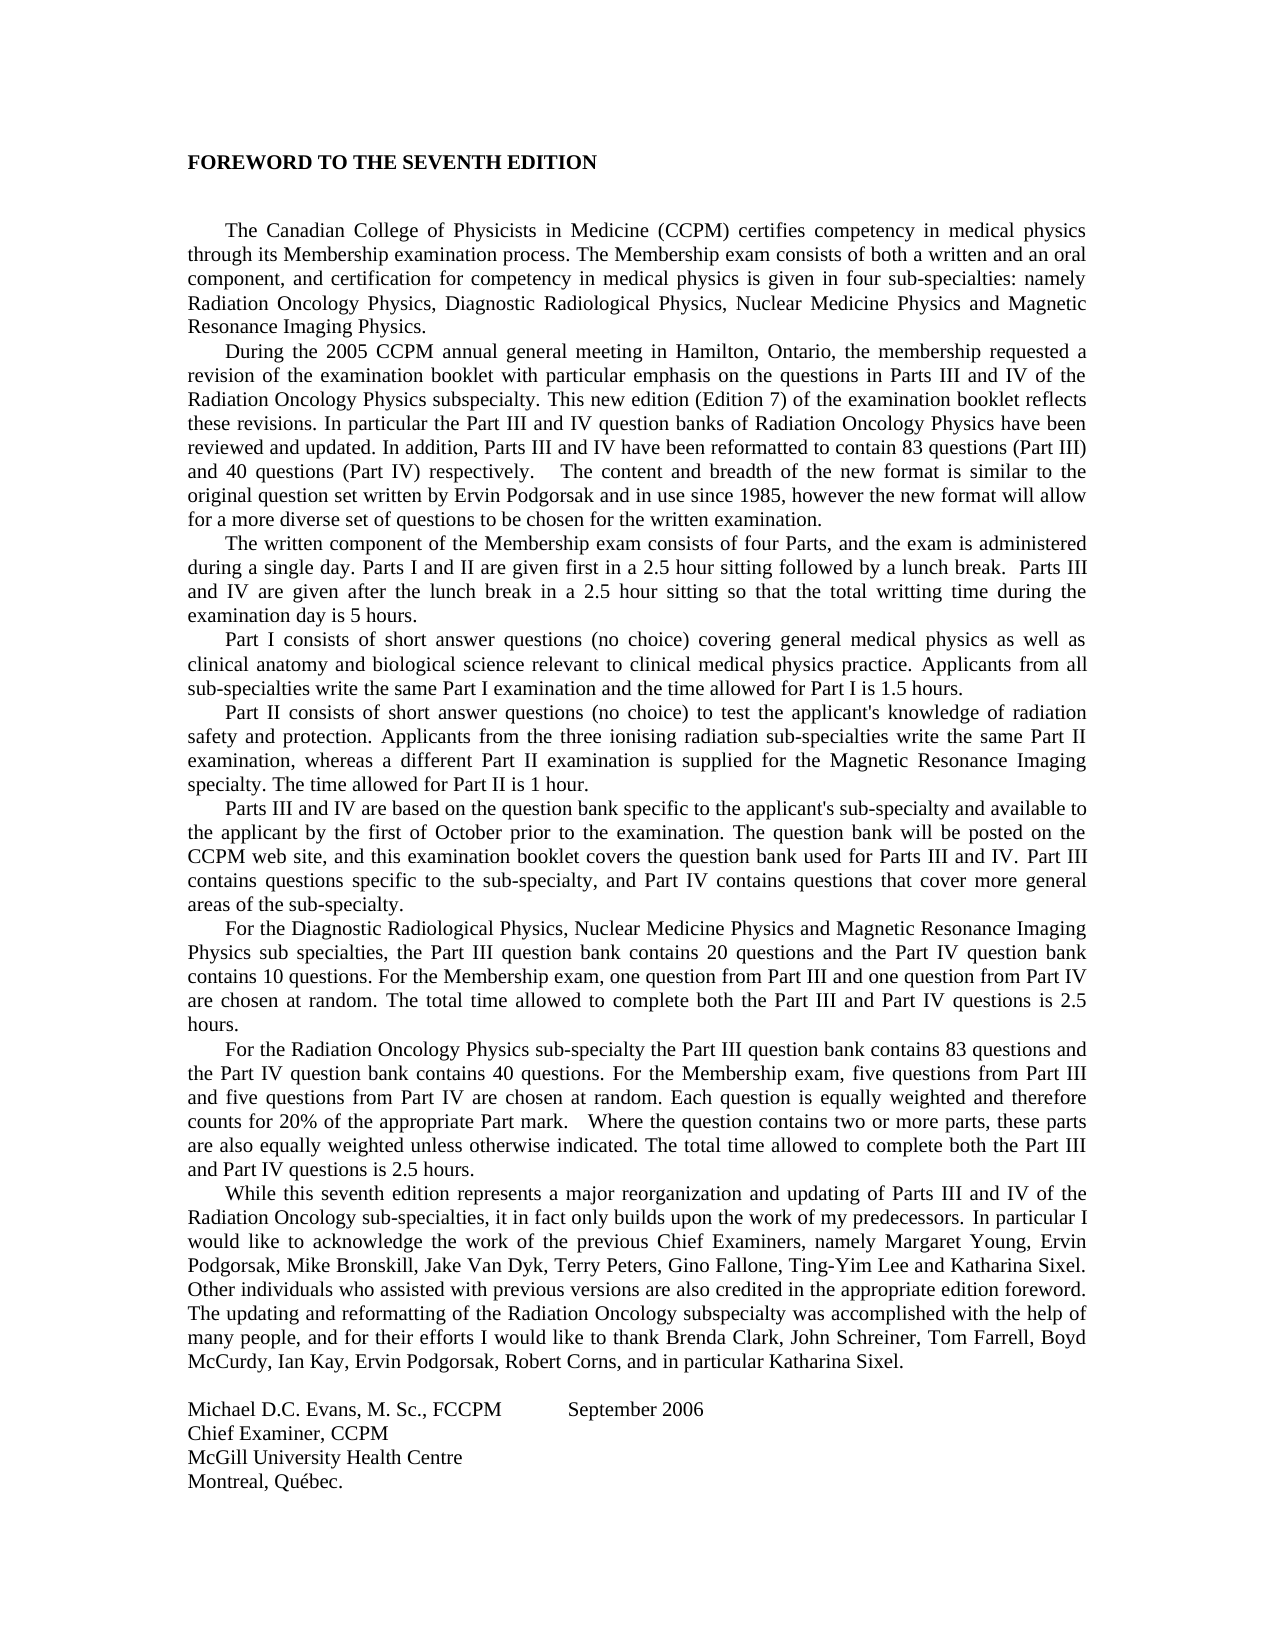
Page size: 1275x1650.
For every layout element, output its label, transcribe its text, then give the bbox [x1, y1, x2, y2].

text For the Diagnostic Radiological Physics, Nuclear Medicine Physics and Magnetic Resonance Imaging Physics sub specialties, the Part III question bank contains 20 questions and the Part IV question bank contains 10 questions. For the Membership exam, one question from Part III and one question from Part IV are chosen at random. The total time allowed to complete both the Part III and Part IV questions is 2.5 hours. [187, 916, 1088, 1036]
text Michael D.C. Evans, M. Sc., FCCPM September 2006 Chief Examiner, CCPM [187, 1397, 704, 1445]
text The written component of the Membership exam consists of four Parts, and the exam is administered during a single day. Parts I and II are given first in a 2.5 hour sitting followed by a lunch break. Parts III and IV are given after the lunch break in a 2.5 hour sitting so that the total writting time during the examination day is 5 hours. [187, 531, 1088, 627]
text McGill University Health Centre Montreal, Québec. [187, 1445, 463, 1493]
text Parts III and IV are based on the question bank specific to the applicant's sub-specialty and available to the applicant by the first of October prior to the examination. The question bank will be posted on the CCPM web site, and this examination booklet covers the question bank used for Parts III and IV. Part III contains questions specific to the sub-specialty, and Part IV contains questions that cover more general areas of the sub-specialty. [187, 796, 1088, 916]
subtitle FOREWORD TO THE SEVENTH EDITION [187, 150, 1100, 174]
text While this seventh edition represents a major reorganization and updating of Parts III and IV of the Radiation Oncology sub-specialties, it in fact only builds upon the work of my predecessors. In particular I would like to acknowledge the work of the previous Chief Examiners, namely Margaret Young, Ervin Podgorsak, Mike Bronskill, Jake Van Dyk, Terry Peters, Gino Fallone, Ting-Yim Lee and Katharina Sixel. Other individuals who assisted with previous versions are also credited in the appropriate edition foreword. The updating and reformatting of the Radiation Oncology subspecialty was accomplished with the help of many people, and for their efforts I would like to thank Brenda Clark, John Schreiner, Tom Farrell, Boyd McCurdy, Ian Kay, Ervin Podgorsak, Robert Corns, and in particular Katharina Sixel. [187, 1181, 1088, 1373]
text During the 2005 CCPM annual general meeting in Hamilton, Ontario, the membership requested a revision of the examination booklet with particular emphasis on the questions in Parts III and IV of the Radiation Oncology Physics subspecialty. This new edition (Edition 7) of the examination booklet reflects these revisions. In particular the Part III and IV question banks of Radiation Oncology Physics have been reviewed and updated. In addition, Parts III and IV have been reformatted to contain 83 questions (Part III) and 40 questions (Part IV) respectively. The content and breadth of the new format is similar to the original question set written by Ervin Podgorsak and in use since 1985, however the new format will allow for a more diverse set of questions to be chosen for the written examination. [187, 338, 1088, 531]
text Part I consists of short answer questions (no choice) covering general medical physics as well as clinical anatomy and biological science relevant to clinical medical physics practice. Applicants from all sub-specialties write the same Part I examination and the time allowed for Part I is 1.5 hours. [187, 627, 1088, 699]
text For the Radiation Oncology Physics sub-specialty the Part III question bank contains 83 questions and the Part IV question bank contains 40 questions. For the Membership exam, five questions from Part III and five questions from Part IV are chosen at random. Each question is equally weighted and therefore counts for 20% of the appropriate Part mark. Where the question contains two or more parts, these parts are also equally weighted unless otherwise indicated. The total time allowed to complete both the Part III and Part IV questions is 2.5 hours. [187, 1036, 1088, 1181]
text The Canadian College of Physicists in Medicine (CCPM) certifies competency in medical physics through its Membership examination process. The Membership exam consists of both a written and an oral component, and certification for competency in medical physics is given in four sub-specialties: namely Radiation Oncology Physics, Diagnostic Radiological Physics, Nuclear Medicine Physics and Magnetic Resonance Imaging Physics. [187, 218, 1088, 338]
text Part II consists of short answer questions (no choice) to test the applicant's knowledge of radiation safety and protection. Applicants from the three ionising radiation sub-specialties write the same Part II examination, whereas a different Part II examination is supplied for the Magnetic Resonance Imaging specialty. The time allowed for Part II is 1 hour. [187, 699, 1088, 796]
